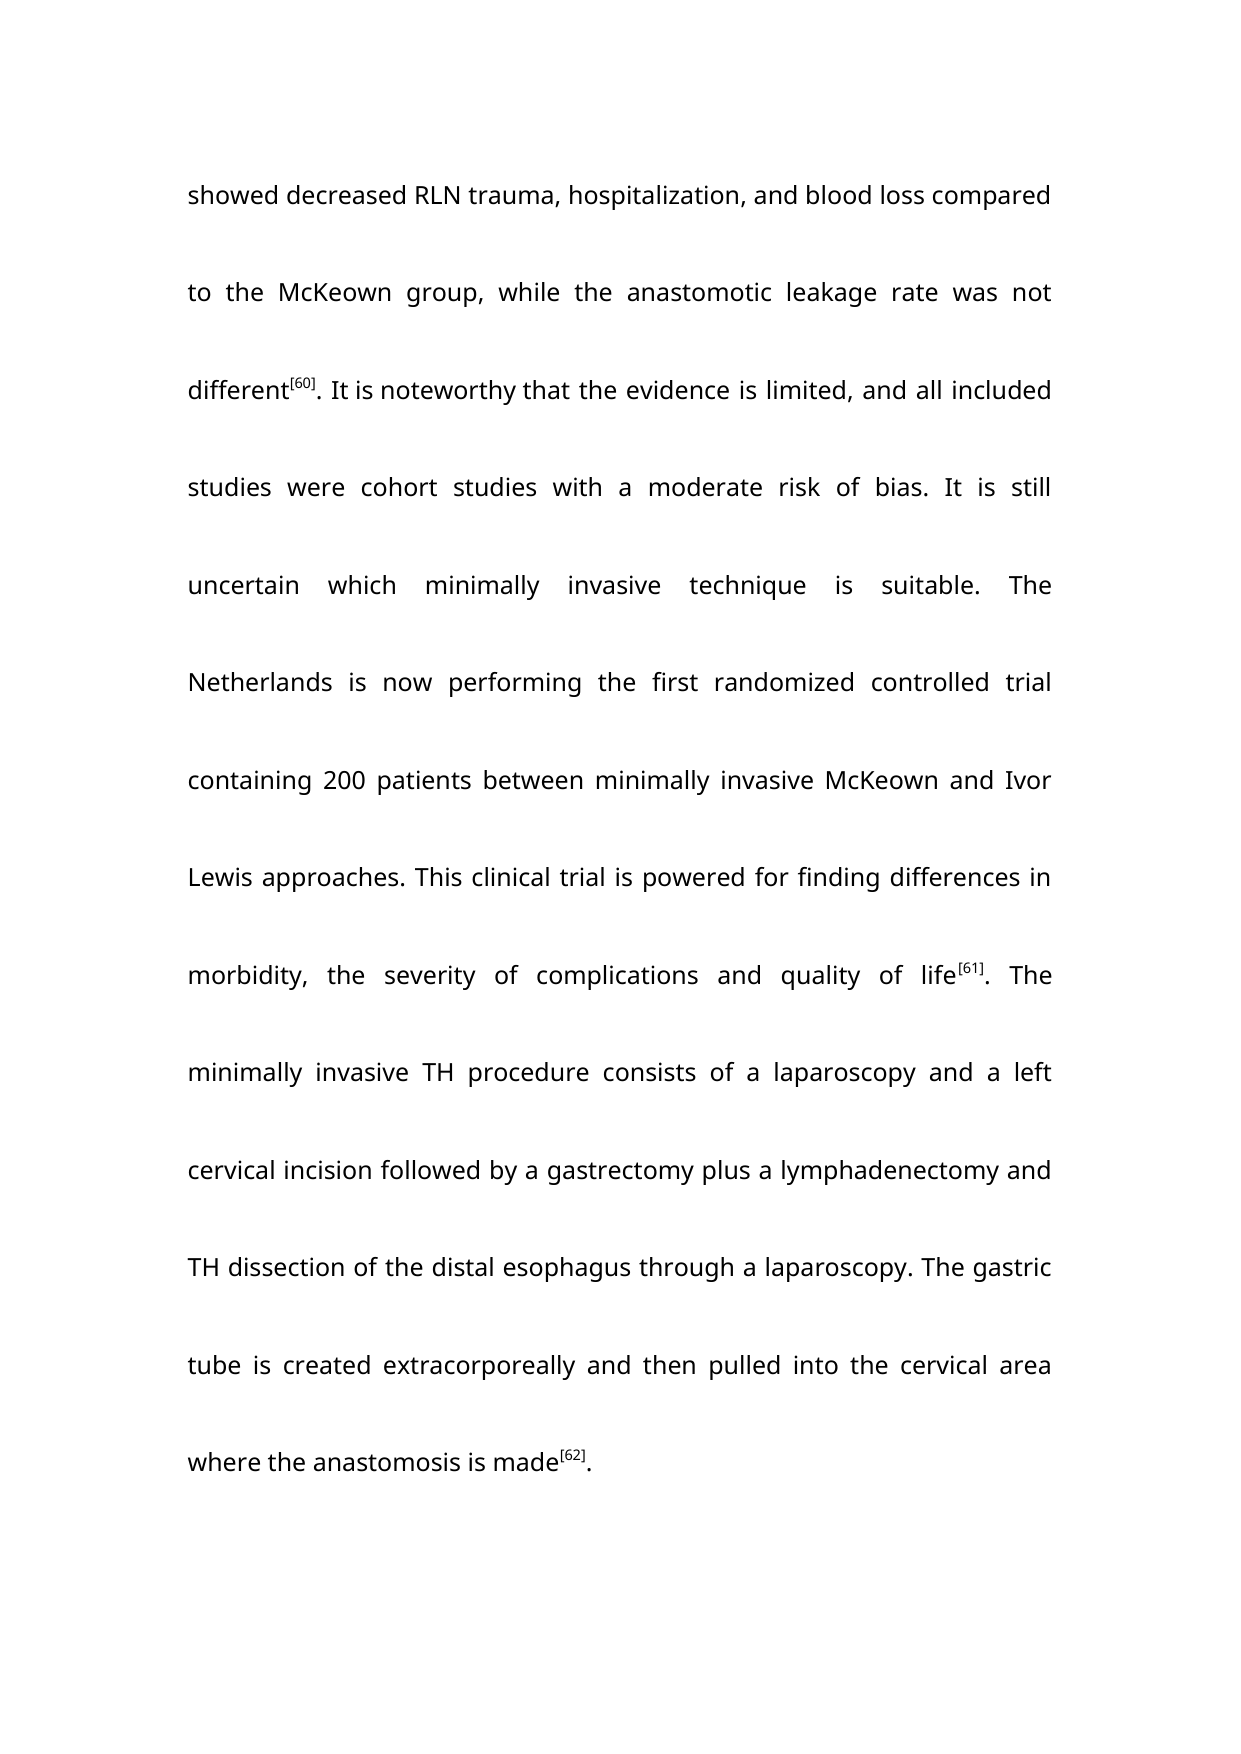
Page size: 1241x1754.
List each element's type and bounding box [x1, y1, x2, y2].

text [187, 162, 1053, 1494]
